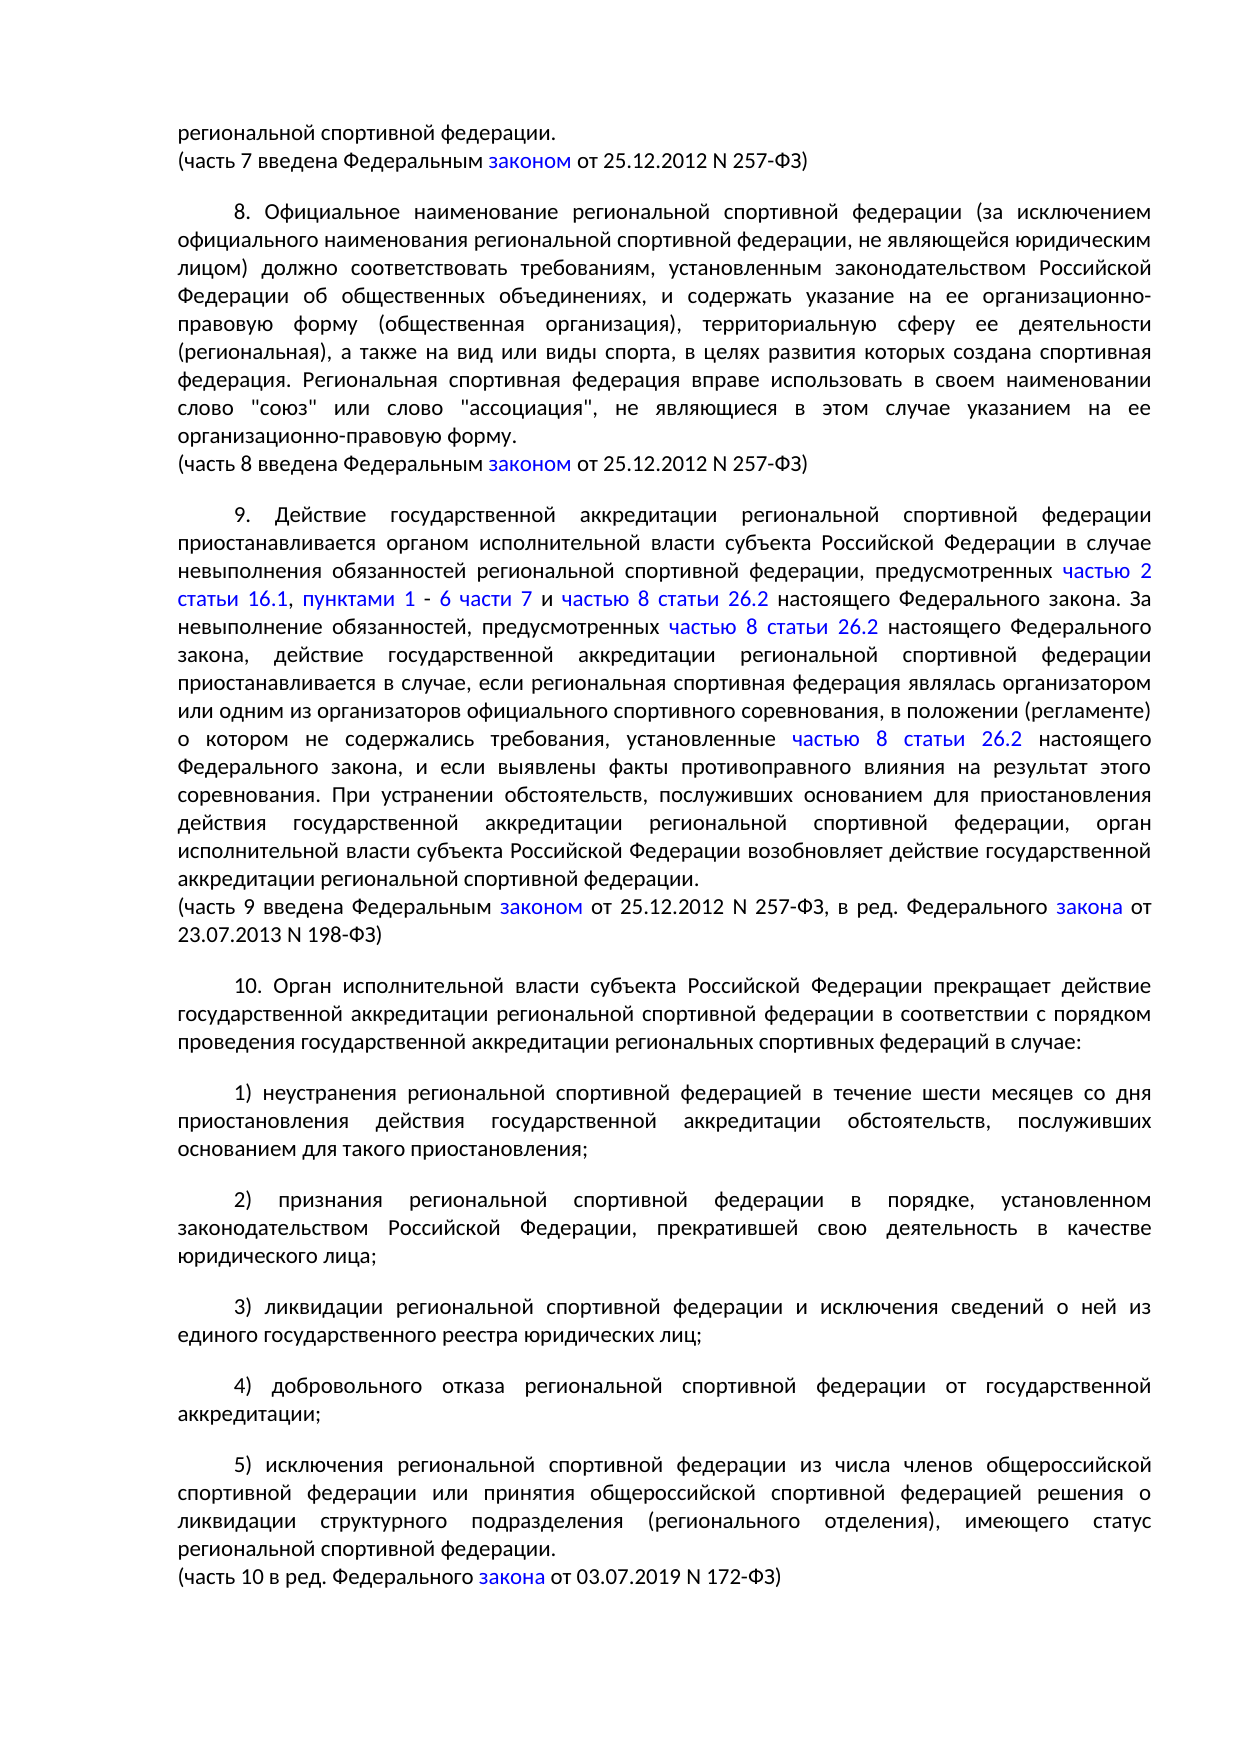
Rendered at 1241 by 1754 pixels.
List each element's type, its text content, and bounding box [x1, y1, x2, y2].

text (часть 8 введена Федеральным законом от 25.12.2012 N 257-ФЗ) [177, 449, 1152, 477]
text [177, 118, 1152, 146]
text (часть 10 в ред. Федерального закона от 03.07.2019 N 172-ФЗ) [177, 1562, 1152, 1590]
text 8. Официальное наименование региональной спортивной федерации (за исключением официального наименования региональной спортивной федерации, не являющейся юридическим лицом) должно соответствовать требованиям, установленным законодательством Российской Федерации об общественных объединениях, и содержать указание на ее организационно-правовую форму (общественная организация), территориальную сферу ее деятельности (региональная), а также на вид или виды спорта, в целях развития которых создана спортивная федерация. Региональная спортивная федерация вправе использовать в своем наименовании слово "союз" или слово "ассоциация", не являющиеся в этом случае указанием на ее организационно-правовую форму. [177, 197, 1152, 449]
text 4) добровольного отказа региональной спортивной федерации от государственной аккредитации; [177, 1371, 1152, 1427]
text 9. Действие государственной аккредитации региональной спортивной федерации приостанавливается органом исполнительной власти субъекта Российской Федерации в случае невыполнения обязанностей региональной спортивной федерации, предусмотренных частью 2 статьи 16.1, пунктами 1 - 6 части 7 и частью 8 статьи 26.2 настоящего Федерального закона. За невыполнение обязанностей, предусмотренных частью 8 статьи 26.2 настоящего Федерального закона, действие государственной аккредитации региональной спортивной федерации приостанавливается в случае, если региональная спортивная федерация являлась организатором или одним из организаторов официального спортивного соревнования, в положении (регламенте) о котором не содержались требования, установленные частью 8 статьи 26.2 настоящего Федерального закона, и если выявлены факты противоправного влияния на результат этого соревнования. При устранении обстоятельств, послуживших основанием для приостановления действия государственной аккредитации региональной спортивной федерации, орган исполнительной власти субъекта Российской Федерации возобновляет действие государственной аккредитации региональной спортивной федерации. [177, 500, 1152, 892]
text 5) исключения региональной спортивной федерации из числа членов общероссийской спортивной федерации или принятия общероссийской спортивной федерацией решения о ликвидации структурного подразделения (регионального отделения), имеющего статус региональной спортивной федерации. [177, 1450, 1152, 1562]
text (часть 7 введена Федеральным законом от 25.12.2012 N 257-ФЗ) [177, 146, 1152, 174]
text 2) признания региональной спортивной федерации в порядке, установленном законодательством Российской Федерации, прекратившей свою деятельность в качестве юридического лица; [177, 1185, 1152, 1269]
text (часть 9 введена Федеральным законом от 25.12.2012 N 257-ФЗ, в ред. Федерального закона от 23.07.2013 N 198-ФЗ) [177, 892, 1152, 948]
text 1) неустранения региональной спортивной федерацией в течение шести месяцев со дня приостановления действия государственной аккредитации обстоятельств, послуживших основанием для такого приостановления; [177, 1078, 1152, 1162]
text 3) ликвидации региональной спортивной федерации и исключения сведений о ней из единого государственного реестра юридических лиц; [177, 1292, 1152, 1348]
text 10. Орган исполнительной власти субъекта Российской Федерации прекращает действие государственной аккредитации региональной спортивной федерации в соответствии с порядком проведения государственной аккредитации региональных спортивных федераций в случае: [177, 971, 1152, 1056]
